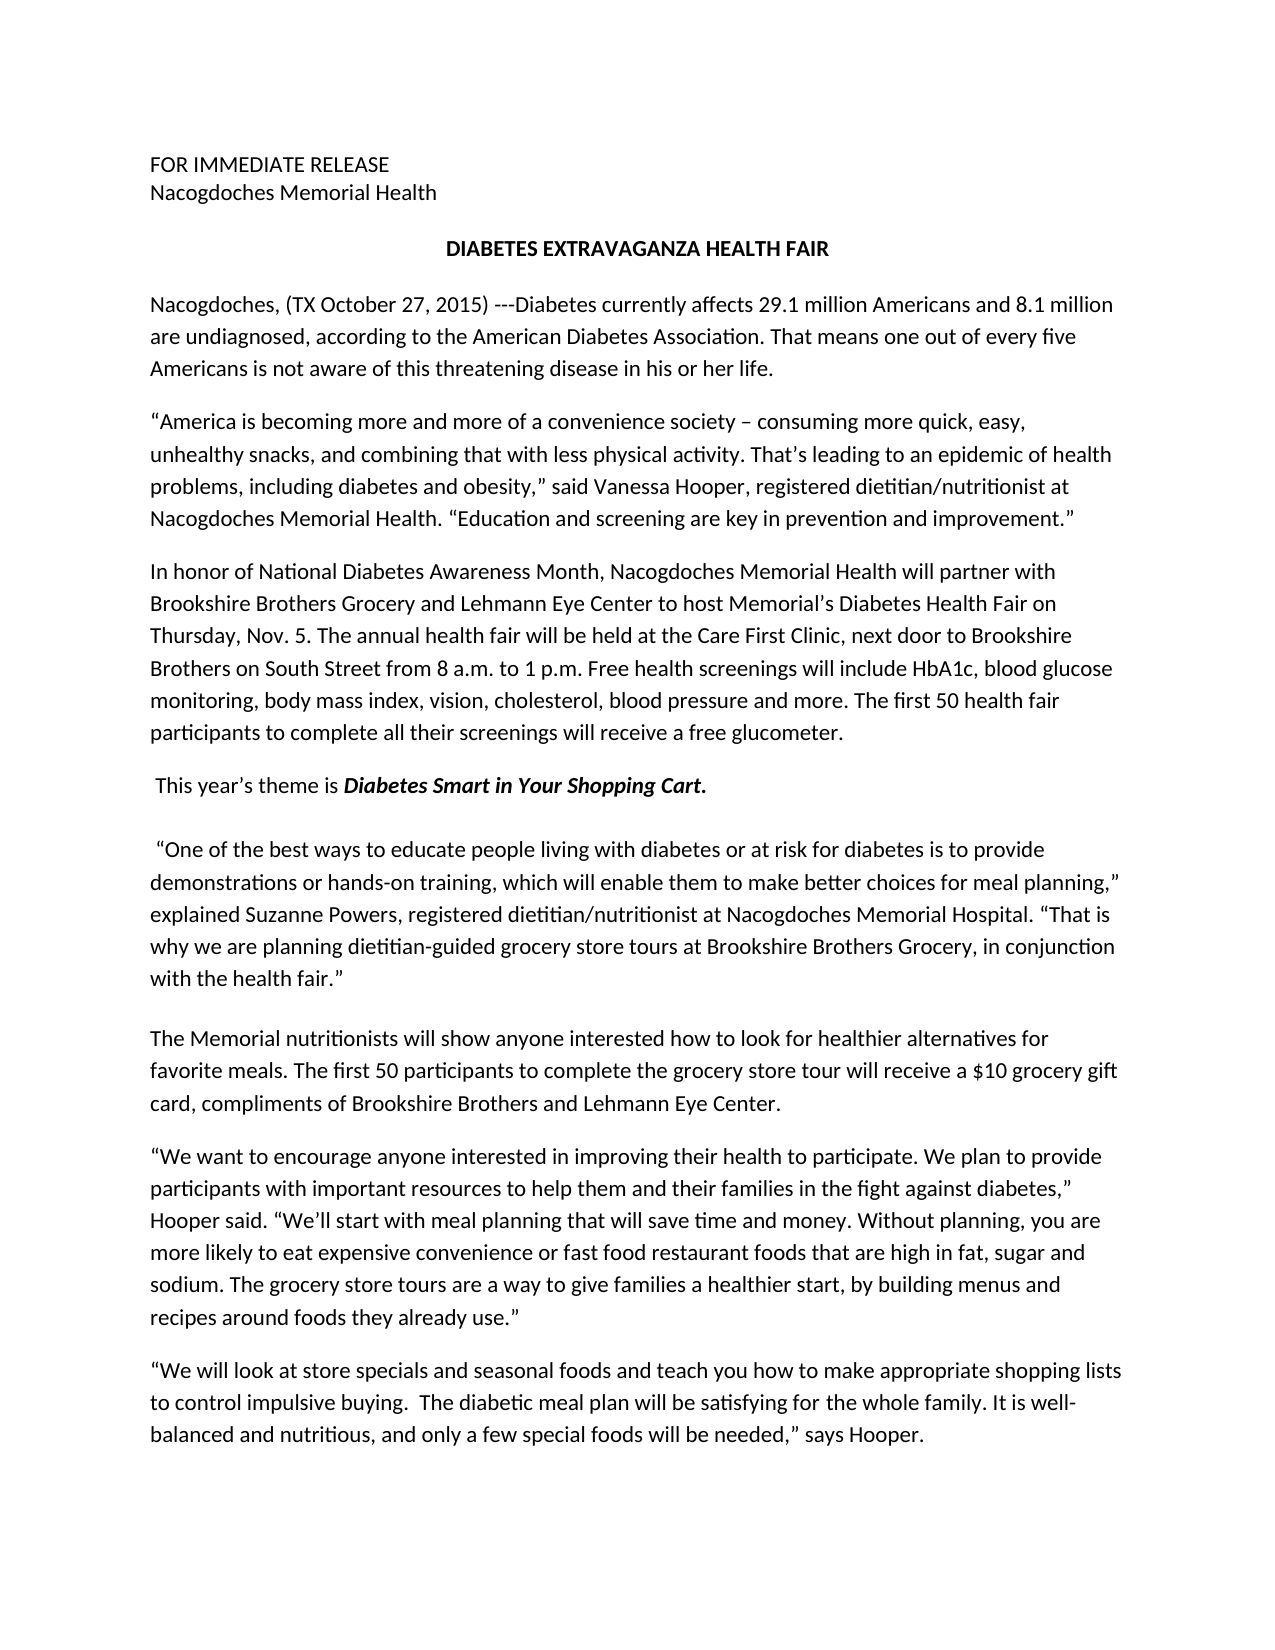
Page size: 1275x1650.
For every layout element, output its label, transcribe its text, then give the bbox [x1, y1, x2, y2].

text This year’s theme is Diabetes Smart in Your Shopping Cart. [150, 771, 1125, 799]
text Nacogdoches Memorial Health [150, 178, 1125, 206]
text “One of the best ways to educate people living with diabetes or at risk for diabetes is to provide demonstrations or hands-on training, which will enable them to make better choices for meal planning,” explained Suzanne Powers, registered dietitian/nutritionist at Nacogdoches Memorial Hospital. “That is why we are planning dietitian-guided grocery store tours at Brookshire Brothers Grocery, in conjunction with the health fair.” [150, 835, 1125, 992]
text In honor of National Diabetes Awareness Month, Nacogdoches Memorial Health will partner with Brookshire Brothers Grocery and Lehmann Eye Center to host Memorial’s Diabetes Health Fair on Thursday, Nov. 5. The annual health fair will be held at the Care First Clinic, next door to Brookshire Brothers on South Street from 8 a.m. to 1 p.m. Free health screenings will include HbA1c, blood glucose monitoring, body mass index, vision, cholesterol, blood pressure and more. The first 50 health fair participants to complete all their screenings will receive a free glucometer. [150, 557, 1125, 746]
text “America is becoming more and more of a convenience society – consuming more quick, easy, unhealthy snacks, and combining that with less physical activity. That’s leading to an epidemic of health problems, including diabetes and obesity,” said Vanessa Hooper, registered dietitian/nutritionist at Nacogdoches Memorial Health. “Education and screening are key in prevention and improvement.” [150, 407, 1125, 532]
text The Memorial nutritionists will show anyone interested how to look for healthier alternatives for favorite meals. The first 50 participants to complete the grocery store tour will receive a $10 grocery gift card, compliments of Brookshire Brothers and Lehmann Eye Center. [150, 1024, 1125, 1117]
text Diabetes Extravaganza Health fair [150, 234, 1125, 262]
text “We want to encourage anyone interested in improving their health to participate. We plan to provide participants with important resources to help them and their families in the fight against diabetes,” Hooper said. “We’ll start with meal planning that will save time and money. Without planning, you are more likely to eat expensive convenience or fast food restaurant foods that are high in fat, sugar and sodium. The grocery store tours are a way to give families a healthier start, by building menus and recipes around foods they already use.” [150, 1142, 1125, 1331]
text Nacogdoches, (TX October 27, 2015) ---Diabetes currently affects 29.1 million Americans and 8.1 million are undiagnosed, according to the American Diabetes Association. That means one out of every five Americans is not aware of this threatening disease in his or her life. [150, 290, 1125, 382]
text “We will look at store specials and seasonal foods and teach you how to make appropriate shopping lists to control impulsive buying. The diabetic meal plan will be satisfying for the whole family. It is well-balanced and nutritious, and only a few special foods will be needed,” says Hooper. [150, 1356, 1125, 1448]
text FOR IMMEDIATE RELEASE [150, 150, 1125, 178]
